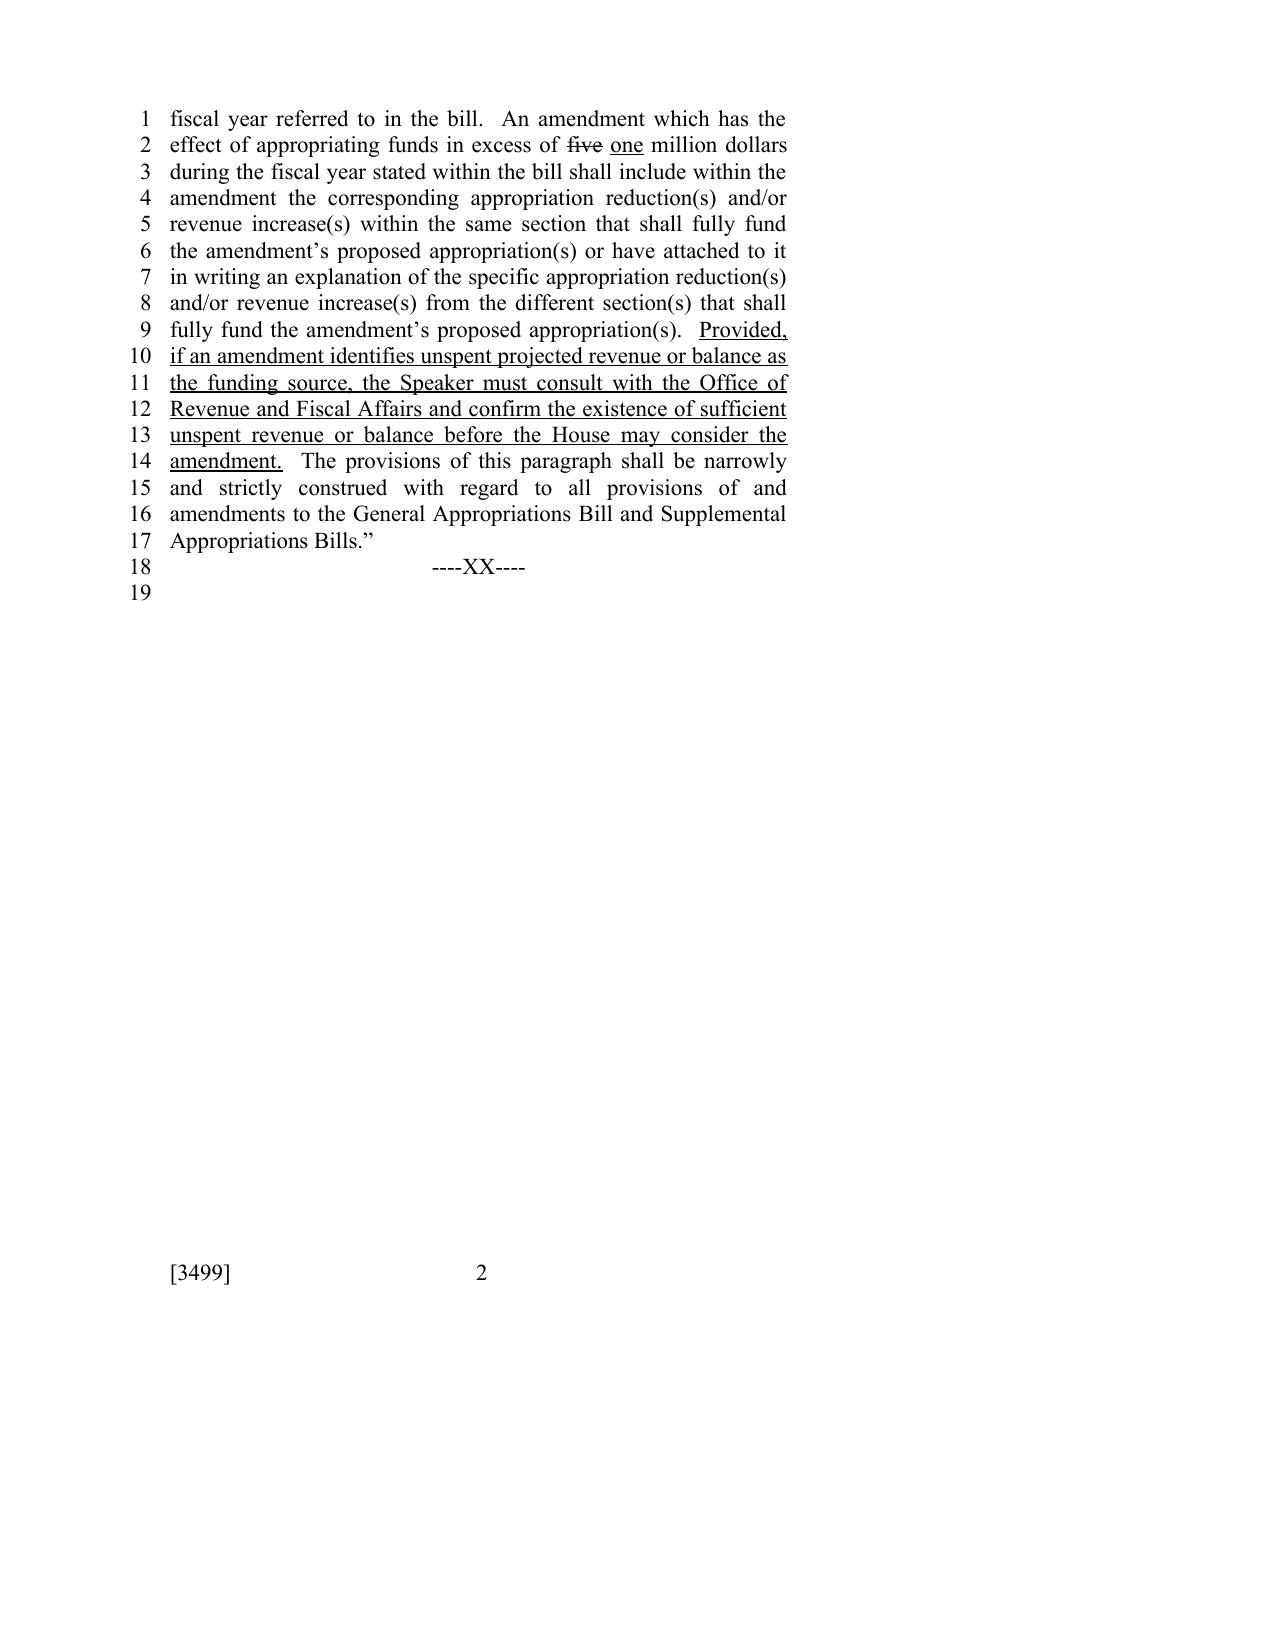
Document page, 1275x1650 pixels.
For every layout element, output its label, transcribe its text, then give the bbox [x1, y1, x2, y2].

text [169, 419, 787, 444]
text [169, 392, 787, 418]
text ----XX---- [169, 553, 787, 579]
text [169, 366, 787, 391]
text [169, 105, 787, 365]
